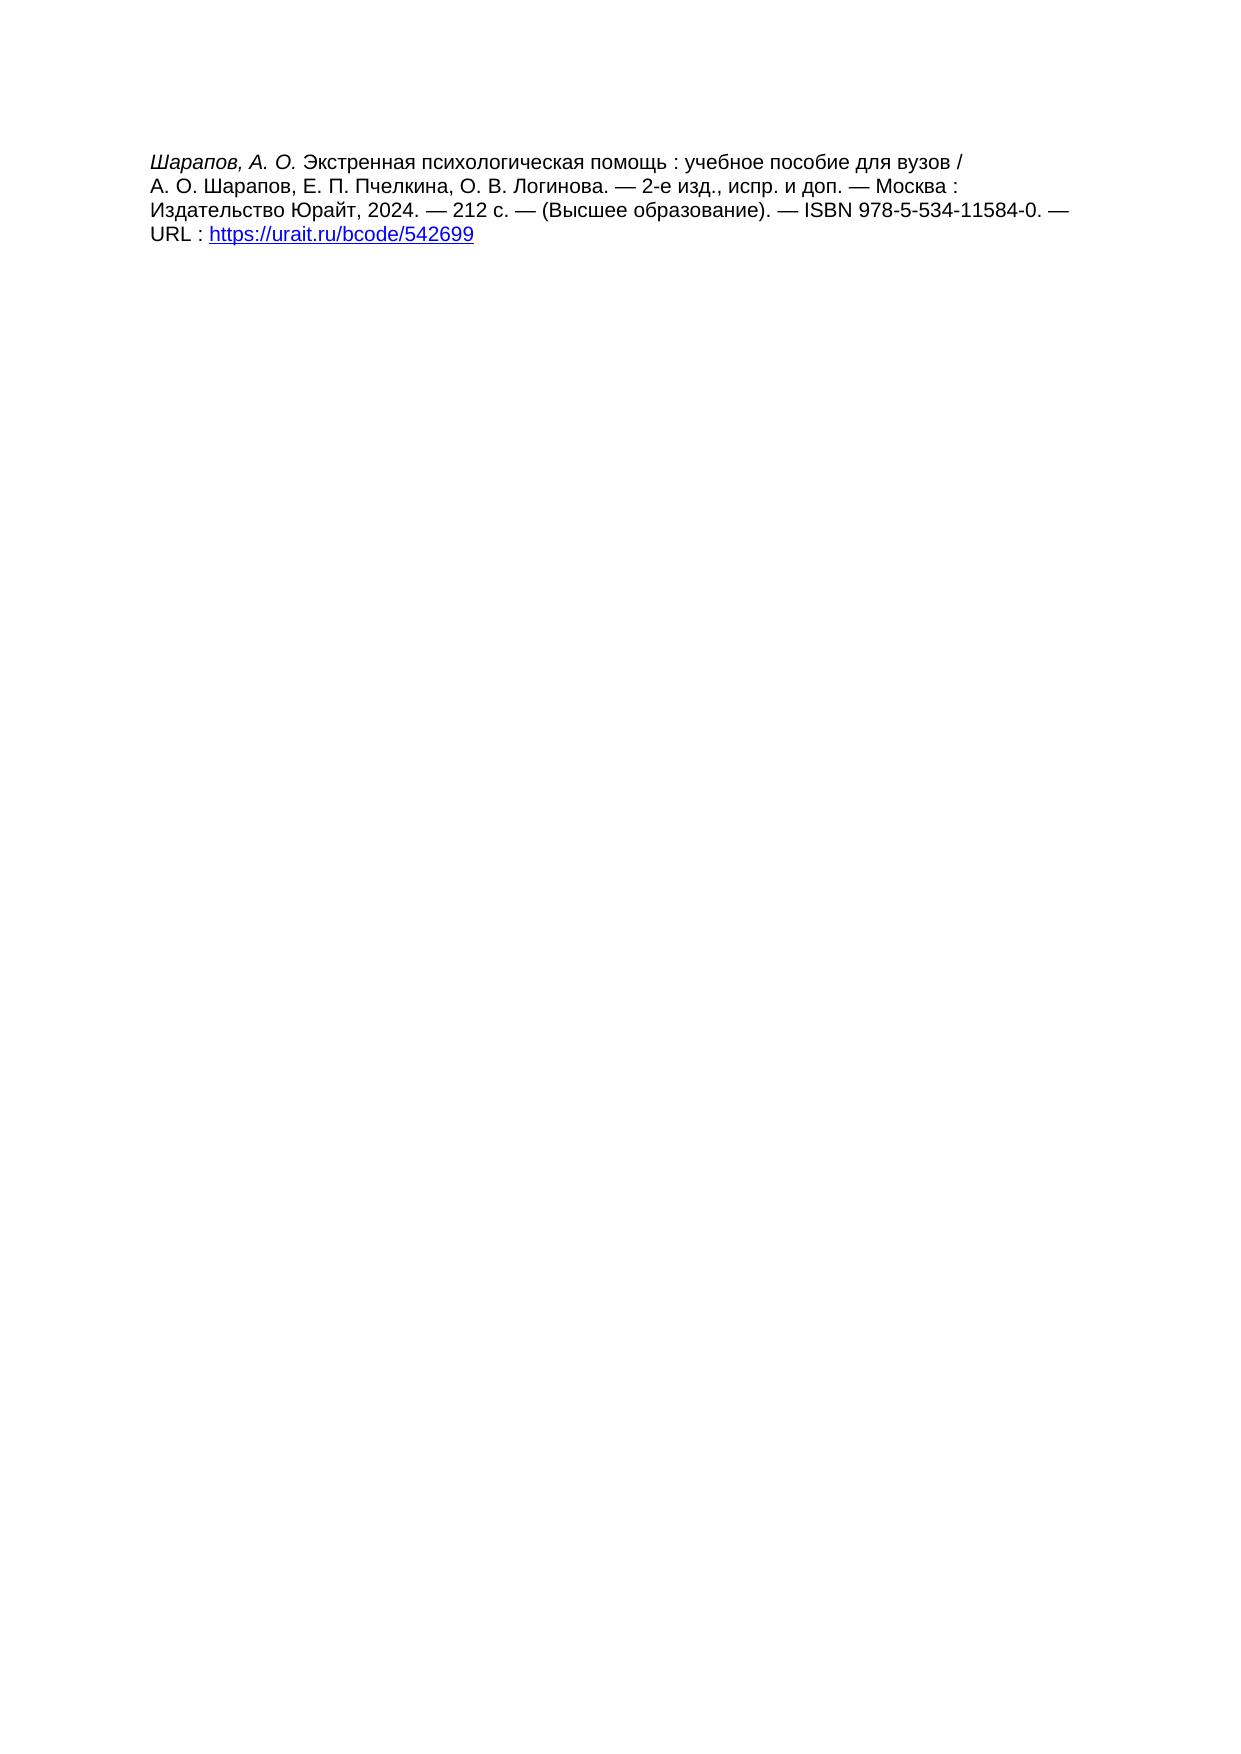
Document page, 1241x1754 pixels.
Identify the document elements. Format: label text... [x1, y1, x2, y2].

text Шарапов, А. О. Экстренная психологическая помощь : учебное пособие для вузов / А. О. Шарапов, Е. П. Пчелкина, О. В. Логинова. — 2-е изд., испр. и доп. — Москва : Издательство Юрайт, 2024. — 212 с. — (Высшее образование). — ISBN 978-5-534-11584-0. — URL : https://urait.ru/bcode/542699 [150, 150, 1090, 246]
